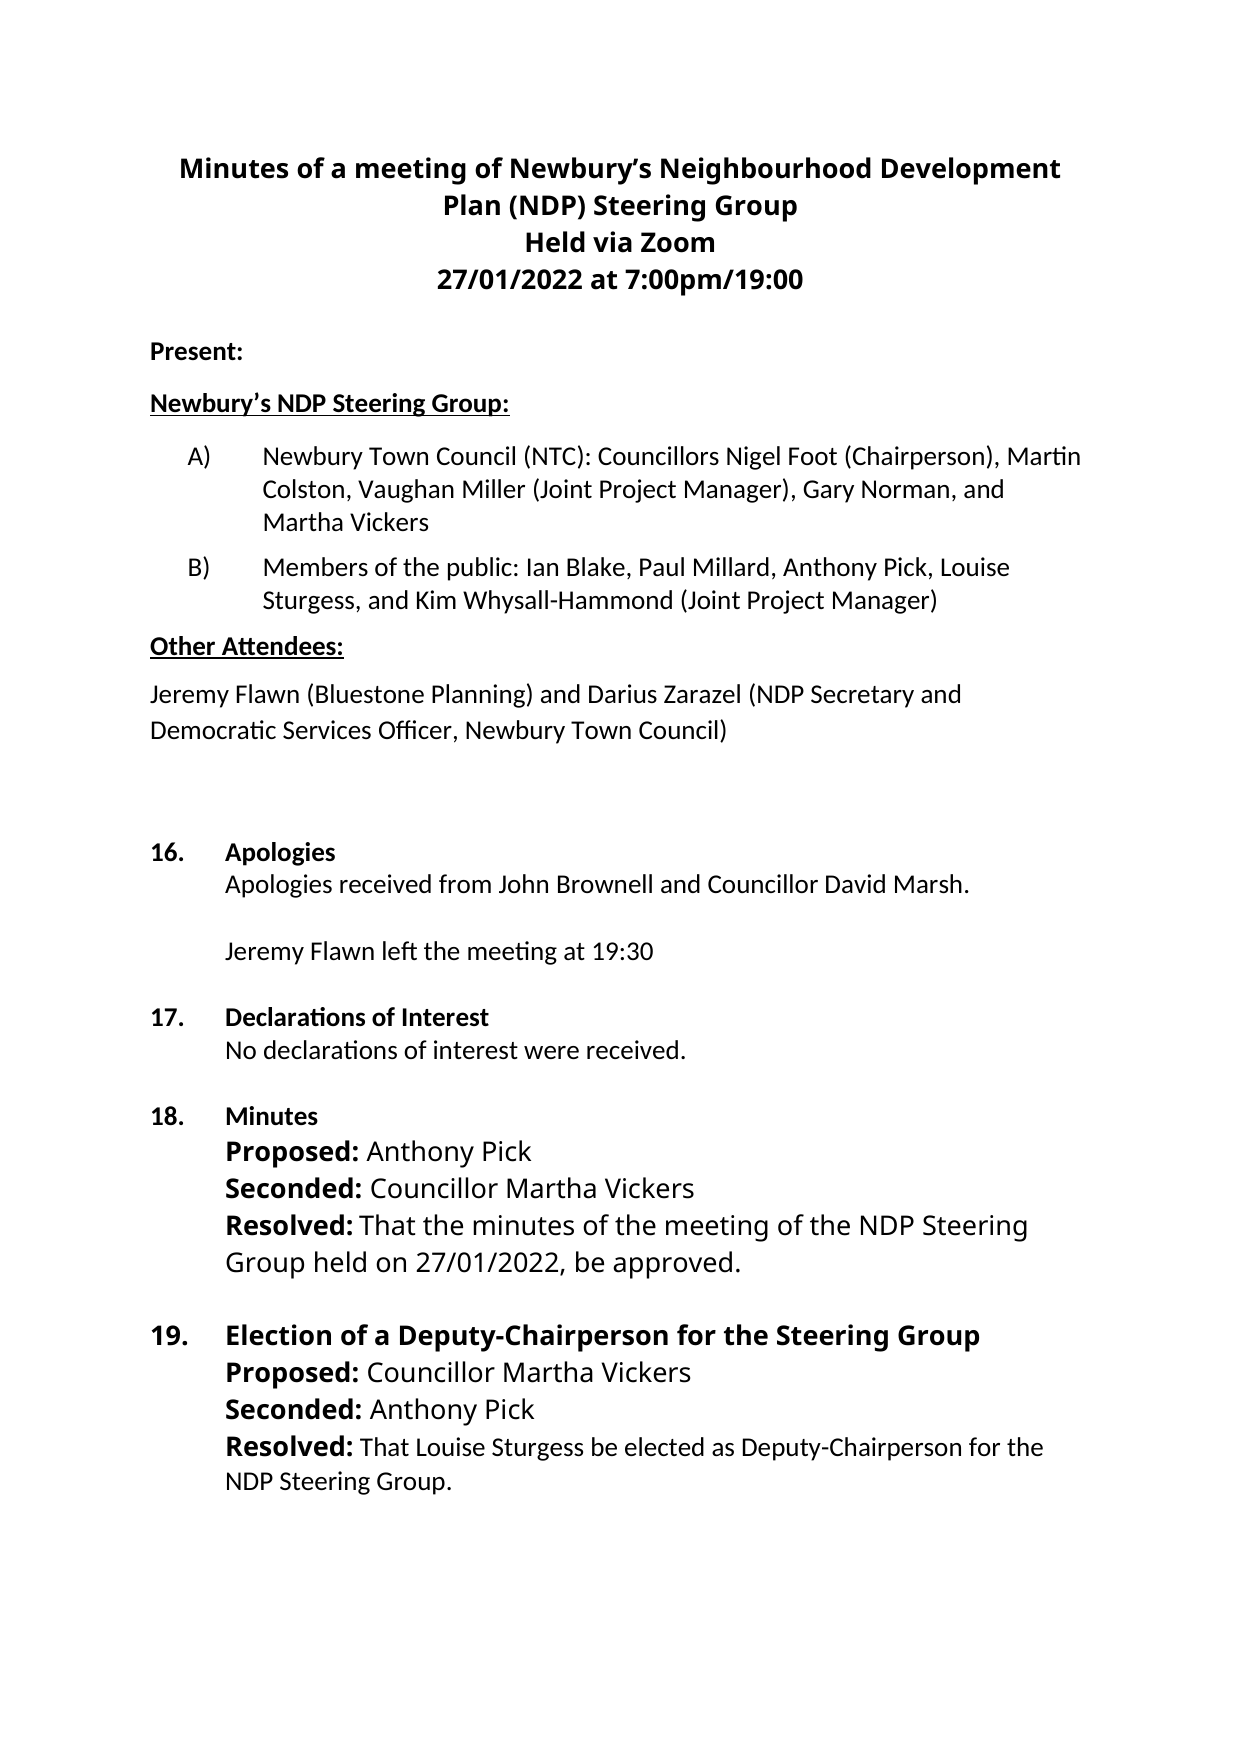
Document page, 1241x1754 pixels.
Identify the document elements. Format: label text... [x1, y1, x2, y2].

text Proposed: Councillor Martha Vickers [150, 1354, 1090, 1391]
text Held via Zoom [150, 224, 1090, 261]
text Minutes of a meeting of Newbury’s Neighbourhood Development Plan (NDP) Steering Group [150, 150, 1090, 224]
text Resolved: That the minutes of the meeting of the NDP Steering Group held on 27/01/2022, be approved. [225, 1206, 1090, 1280]
text Resolved: That Louise Sturgess be elected as Deputy-Chairperson for the NDP Steering Group. [225, 1427, 1090, 1497]
text 16. Apologies [150, 835, 1090, 868]
text Present: [150, 334, 1090, 367]
text Jeremy Flawn left the meeting at 19:30 [150, 934, 1090, 967]
text Newbury’s NDP Steering Group: [150, 387, 1090, 420]
text Seconded: Councillor Martha Vickers [150, 1169, 1090, 1206]
text Proposed: Anthony Pick [150, 1132, 1090, 1169]
list Members of the public: Ian Blake, Paul Millard, Anthony Pick, Louise Sturgess, and Kim Whysall-Hammond (Joint Project Manager) [187, 551, 1090, 617]
text No declarations of interest were received. [150, 1033, 1060, 1066]
text Apologies received from John Brownell and Councillor David Marsh. [150, 868, 1090, 901]
text Other Attendees: [150, 629, 1090, 662]
text 17. Declarations of Interest [150, 1000, 1090, 1033]
text 27/01/2022 at 7:00pm/19:00 [150, 261, 1090, 297]
text Seconded: Anthony Pick [150, 1391, 1090, 1427]
text Jeremy Flawn (Bluestone Planning) and Darius Zarazel (NDP Secretary and Democratic Services Officer, Newbury Town Council) [150, 677, 1090, 746]
text 18. Minutes [150, 1099, 1090, 1132]
list Newbury Town Council (NTC): Councillors Nigel Foot (Chairperson), Martin Colston, Vaughan Miller (Joint Project Manager), Gary Norman, and Martha Vickers [187, 439, 1090, 538]
text 19. Election of a Deputy-Chairperson for the Steering Group [150, 1317, 1090, 1354]
